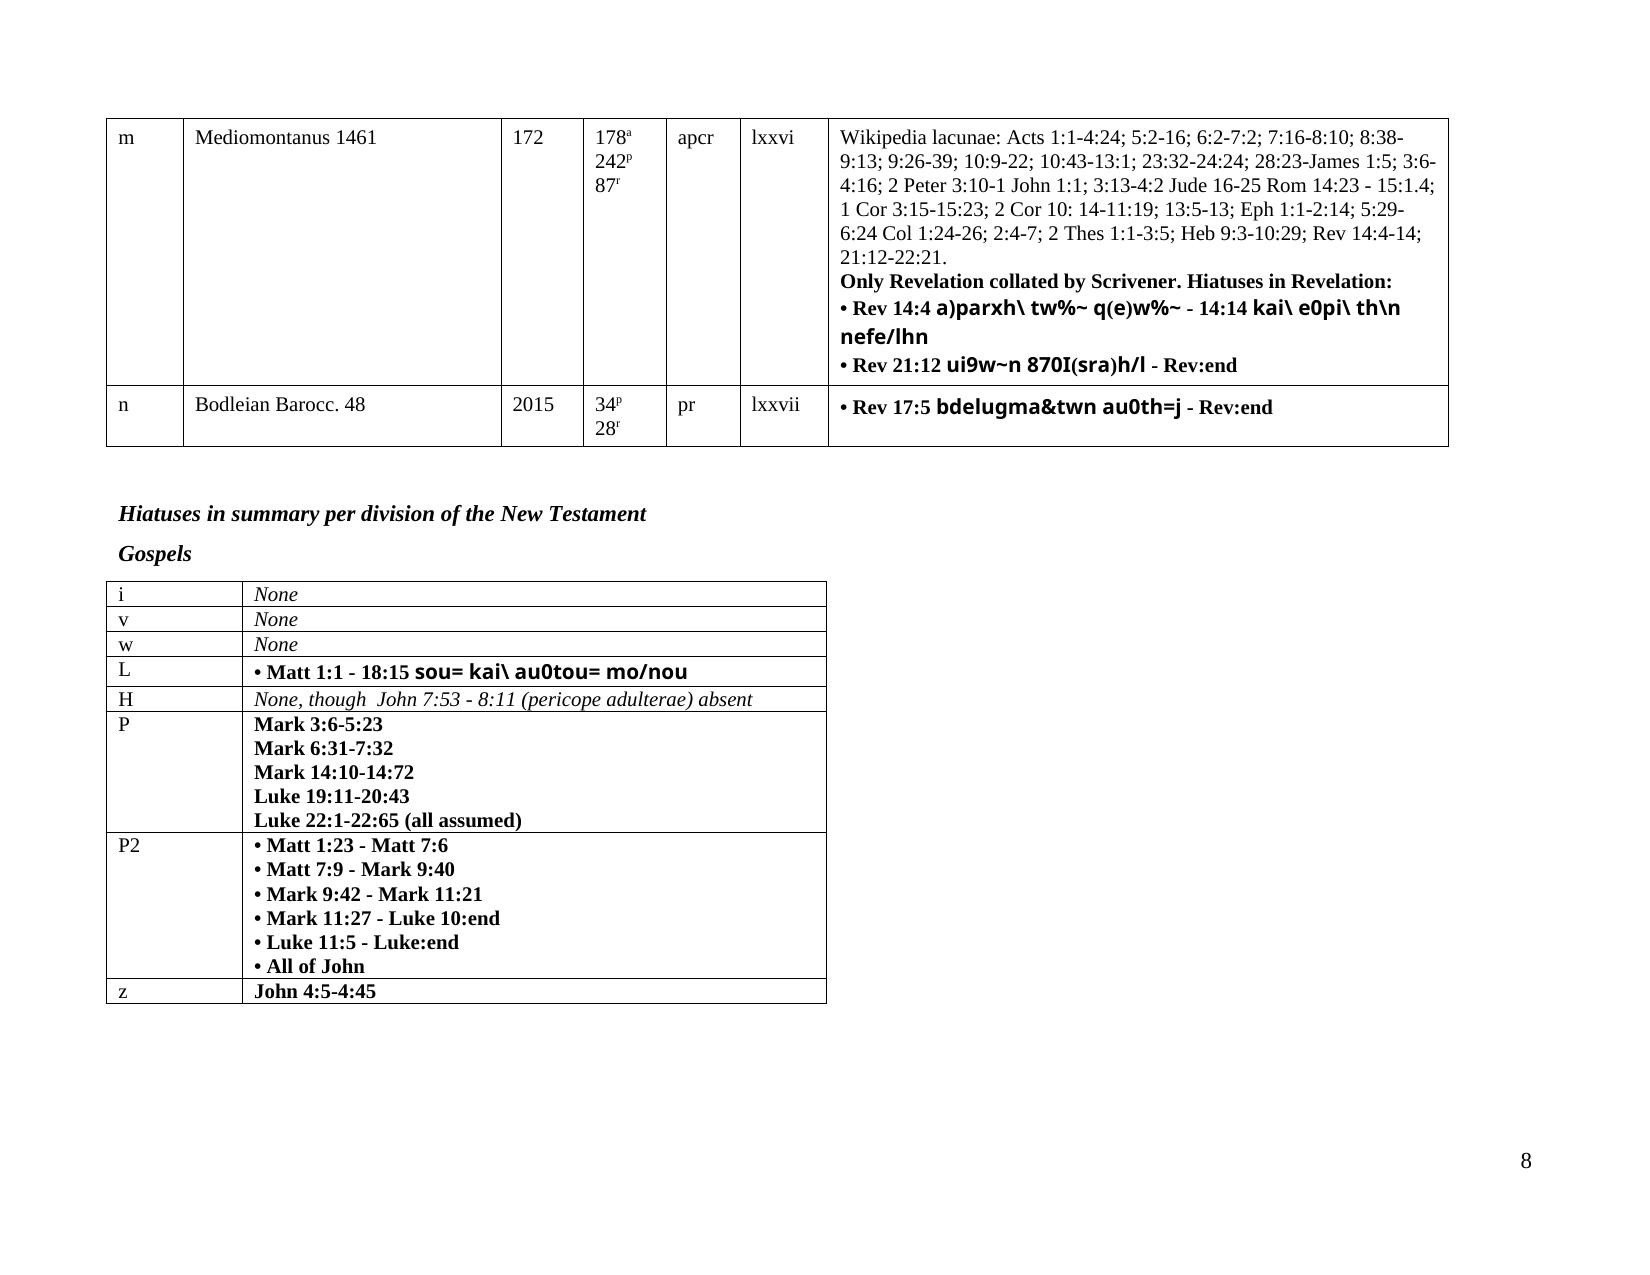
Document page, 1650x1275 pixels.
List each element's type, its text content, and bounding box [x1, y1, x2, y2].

table_header None [243, 582, 826, 606]
table_cell v [107, 607, 242, 631]
table_cell apcr [667, 119, 740, 385]
table_cell P2 [107, 833, 242, 978]
table_cell Bodleian Barocc. 48 [184, 386, 501, 446]
table_cell H [107, 687, 242, 711]
table_cell pr [667, 386, 740, 446]
table_cell w [107, 632, 242, 656]
table_cell John 4:5-4:45 [243, 979, 826, 1003]
table_cell Mediomontanus 1461 [184, 119, 501, 385]
table_cell L [107, 657, 242, 686]
table_cell m [107, 119, 183, 385]
table_cell • Matt 1:23 - Matt 7:6 • Matt 7:9 - Mark 9:40 • Mark 9:42 - Mark 11:21 • Mark 11:27 - Luke 10:end • Luke 11:5 - Luke:end • All of John [243, 833, 826, 978]
table_cell None [243, 607, 826, 631]
table_cell z [107, 979, 242, 1003]
table_cell • Matt 1:1 - 18:15 sou= kai\ au0tou= mo/nou [243, 657, 826, 686]
text Hiatuses in summary per division of the New Testament [118, 499, 1532, 526]
table_cell P [107, 712, 242, 832]
table_header i [107, 582, 242, 606]
table_cell 2015 [502, 386, 583, 446]
text Gospels [118, 540, 1532, 567]
table_cell None [243, 632, 826, 656]
table_cell 172 [502, 119, 583, 385]
table_cell n [107, 386, 183, 446]
table_cell None, though John 7:53 - 8:11 (pericope adulterae) absent [243, 687, 826, 711]
table_cell lxxvii [741, 386, 828, 446]
table_cell 178a 242p 87r [584, 119, 666, 385]
table_cell lxxvi [741, 119, 828, 385]
table_cell • Rev 17:5 bdelugma&twn au0th=j - Rev:end [829, 386, 1448, 446]
table_cell Mark 3:6-5:23 Mark 6:31-7:32 Mark 14:10-14:72 Luke 19:11-20:43 Luke 22:1-22:65 (all assumed) [243, 712, 826, 832]
table_cell Wikipedia lacunae: Acts 1:1-4:24; 5:2-16; 6:2-7:2; 7:16-8:10; 8:38-9:13; 9:26-39; 10:9-22; 10:43-13:1; 23:32-24:24; 28:23-James 1:5; 3:6-4:16; 2 Peter 3:10-1 John 1:1; 3:13-4:2 Jude 16-25 Rom 14:23 - 15:1.4; 1 Cor 3:15-15:23; 2 Cor 10: 14-11:19; 13:5-13; Eph 1:1-2:14; 5:29-6:24 Col 1:24-26; 2:4-7; 2 Thes 1:1-3:5; Heb 9:3-10:29; Rev 14:4-14; 21:12-22:21. Only Revelation collated by Scrivener. Hiatuses in Revelation: • Rev 14:4 a)parxh\ tw%~ q(e)w%~ - 14:14 kai\ e0pi\ th\n nefe/lhn • Rev 21:12 ui9w~n 870I(sra)h/l - Rev:end [829, 119, 1448, 385]
table_cell 34p 28r [584, 386, 666, 446]
